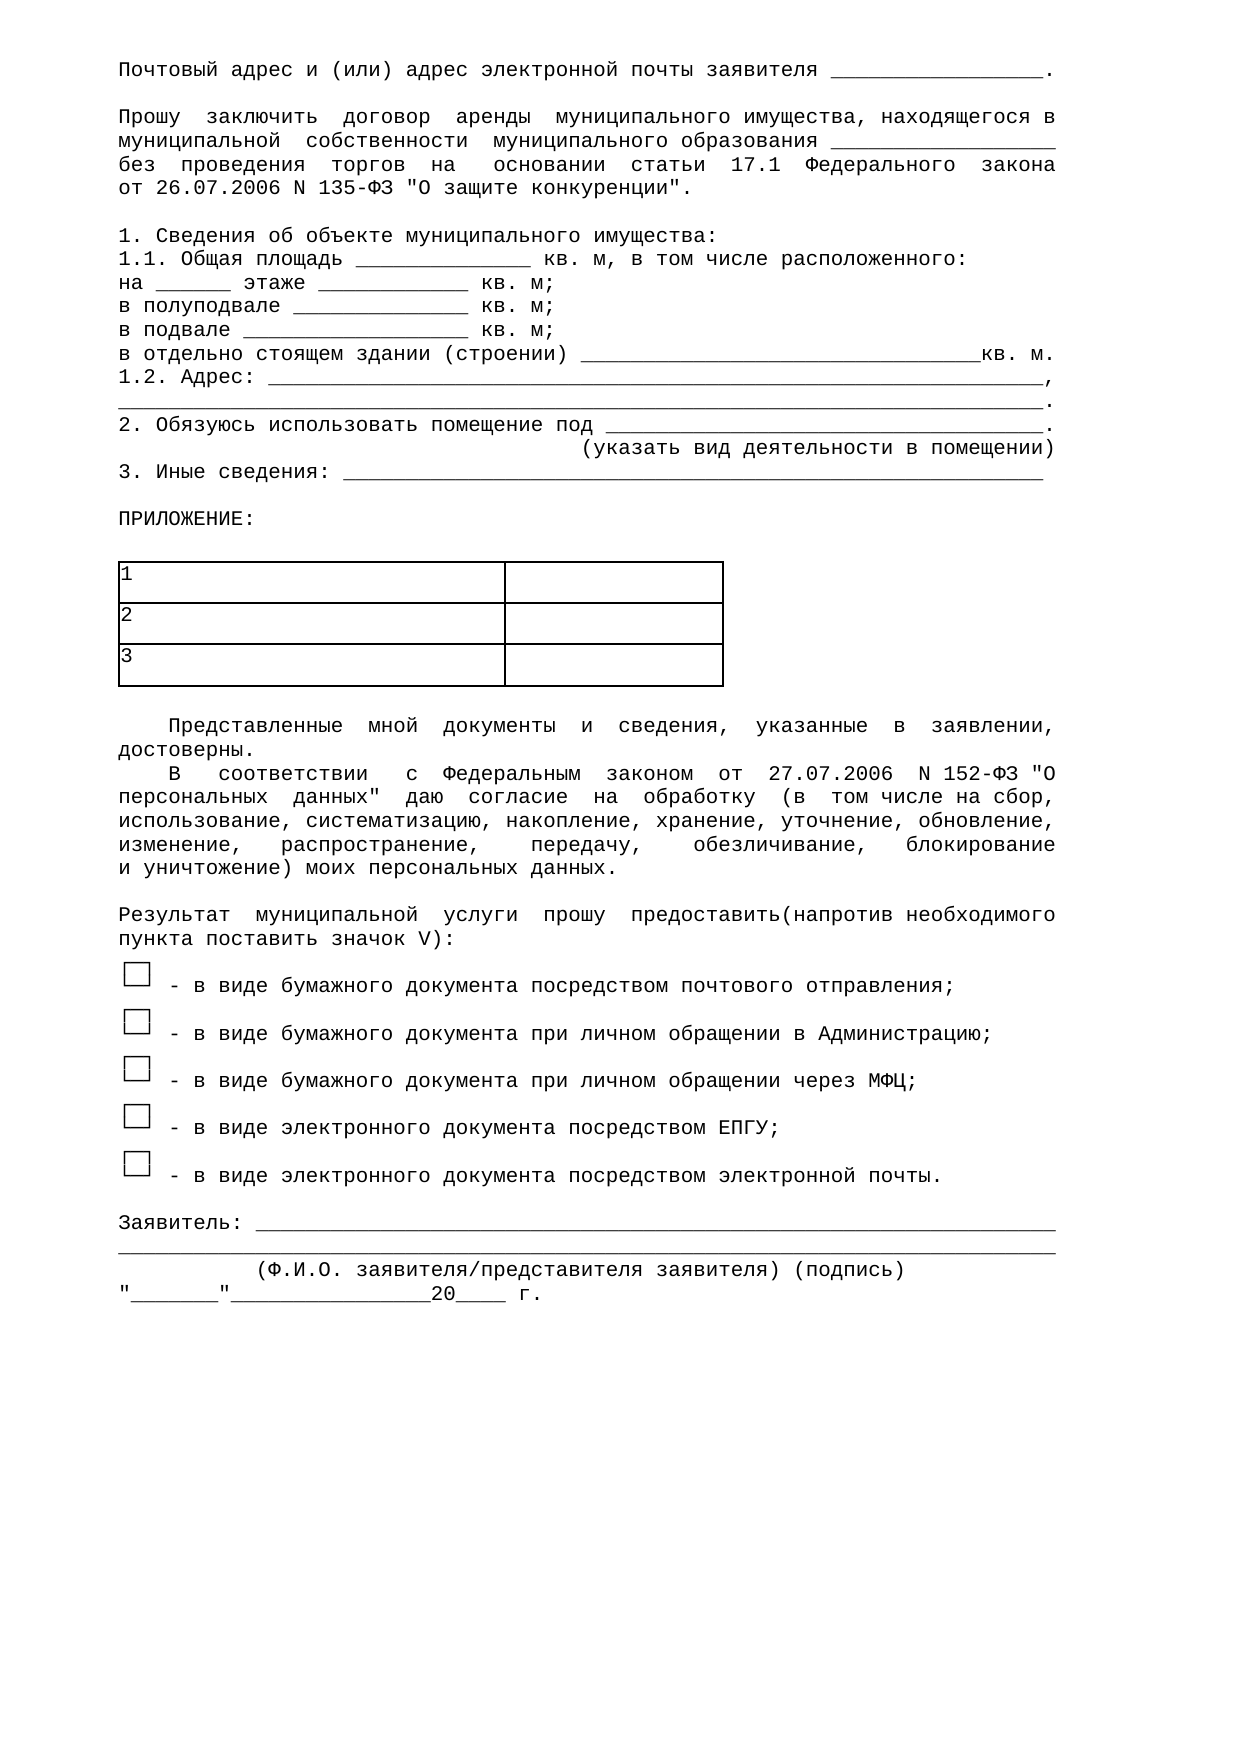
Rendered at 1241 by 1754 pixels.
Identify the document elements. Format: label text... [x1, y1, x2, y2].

text достоверны. [118, 739, 1181, 763]
text в отдельно стоящем здании (строении) ________________________________кв. м. [118, 343, 1181, 366]
text и уничтожение) моих персональных данных. [118, 857, 1181, 881]
text "_______"________________20____ г. [118, 1283, 1181, 1306]
text Представленные мной документы и сведения, указанные в заявлении, [118, 715, 1181, 739]
text Результат муниципальной услуги прошу предоставить(напротив необходимого [118, 904, 1181, 928]
text ┌─┐ [118, 952, 1181, 975]
text ┌─┐ [118, 1094, 1181, 1117]
text ┌─┐ [118, 1046, 1181, 1070]
text └─┘ - в виде электронного документа посредством ЕПГУ; [118, 1117, 1181, 1141]
text (Ф.И.О. заявителя/представителя заявителя) (подпись) [118, 1259, 1181, 1283]
text В соответствии с Федеральным законом от 27.07.2006 N 152-ФЗ "О [118, 763, 1181, 786]
text └─┘ - в виде бумажного документа при личном обращении в Администрацию; [118, 1023, 1181, 1046]
table_header 1 [120, 563, 504, 602]
text └─┘ - в виде электронного документа посредством электронной почты. [118, 1164, 1181, 1188]
table_header [506, 563, 722, 602]
text 1.1. Общая площадь ______________ кв. м, в том числе расположенного: [118, 248, 1181, 272]
text Прошу заключить договор аренды муниципального имущества, находящегося в [118, 106, 1181, 130]
text ┌─┐ [118, 1141, 1181, 1164]
text на ______ этаже ____________ кв. м; [118, 272, 1181, 296]
table_cell [506, 604, 722, 643]
text ┌─┐ [118, 999, 1181, 1023]
text └─┘ - в виде бумажного документа посредством почтового отправления; [118, 975, 1181, 999]
text использование, систематизацию, накопление, хранение, уточнение, обновление, [118, 810, 1181, 833]
table_cell 3 [120, 645, 504, 684]
table_cell [506, 645, 722, 684]
text пункта поставить значок V): [118, 928, 1181, 952]
text 3. Иные сведения: ________________________________________________________ [118, 461, 1181, 485]
text муниципальной собственности муниципального образования __________________ [118, 130, 1181, 154]
text __________________________________________________________________________. [118, 390, 1181, 414]
text в полуподвале ______________ кв. м; [118, 296, 1181, 319]
text 2. Обязуюсь использовать помещение под ___________________________________. [118, 414, 1181, 437]
text Заявитель: ________________________________________________________________ [118, 1212, 1181, 1236]
text 1.2. Адрес: ______________________________________________________________, [118, 366, 1181, 390]
text в подвале __________________ кв. м; [118, 319, 1181, 343]
text 1. Сведения об объекте муниципального имущества: [118, 224, 1181, 248]
text от 26.07.2006 N 135-ФЗ "О защите конкуренции". [118, 177, 1181, 201]
text ПРИЛОЖЕНИЕ: [118, 508, 1181, 532]
text Почтовый адрес и (или) адрес электронной почты заявителя _________________. [118, 59, 1181, 83]
text персональных данных" даю согласие на обработку (в том числе на сбор, [118, 786, 1181, 810]
text изменение, распространение, передачу, обезличивание, блокирование [118, 833, 1181, 857]
text └─┘ - в виде бумажного документа при личном обращении через МФЦ; [118, 1070, 1181, 1094]
table_cell 2 [120, 604, 504, 643]
text (указать вид деятельности в помещении) [118, 437, 1181, 461]
text ___________________________________________________________________________ [118, 1236, 1181, 1259]
text без проведения торгов на основании статьи 17.1 Федерального закона [118, 154, 1181, 177]
